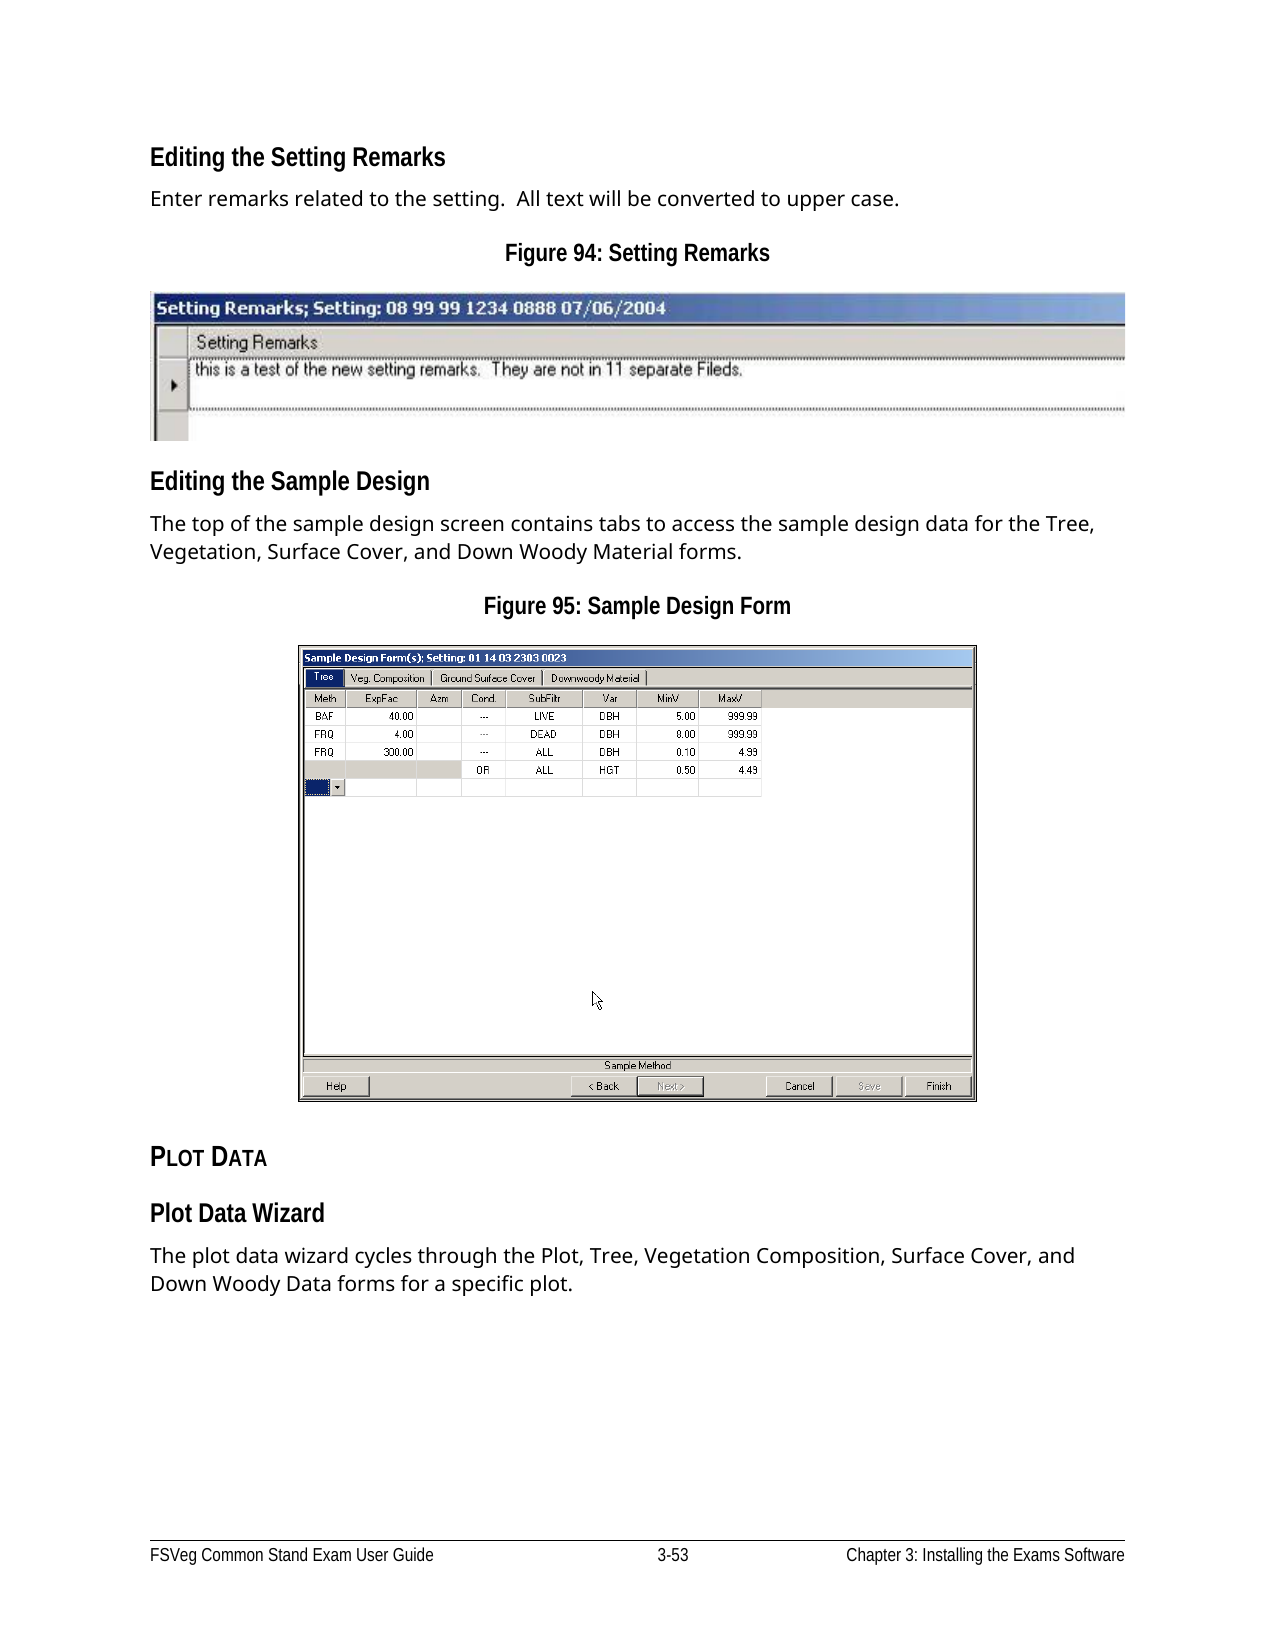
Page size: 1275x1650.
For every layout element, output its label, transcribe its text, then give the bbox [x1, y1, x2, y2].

subtitle Plot Data [150, 1139, 1125, 1172]
subtitle Editing the Setting Remarks [150, 141, 1125, 172]
subtitle Editing the Sample Design [150, 465, 1125, 496]
text Enter remarks related to the setting. All text will be converted to upper case. [150, 184, 1125, 213]
picture [150, 291, 1125, 441]
picture [299, 646, 976, 1101]
subtitle Plot Data Wizard [150, 1197, 1125, 1228]
text Figure 95: Sample Design Form [150, 591, 1125, 619]
text The plot data wizard cycles through the Plot, Tree, Vegetation Composition, Surface Cover, and Down Woody Data forms for a specific plot. [150, 1241, 1125, 1298]
text The top of the sample design screen contains tabs to access the sample design data for the Tree, Vegetation, Surface Cover, and Down Woody Material forms. [150, 509, 1125, 566]
text Figure 94: Setting Remarks [150, 238, 1125, 267]
